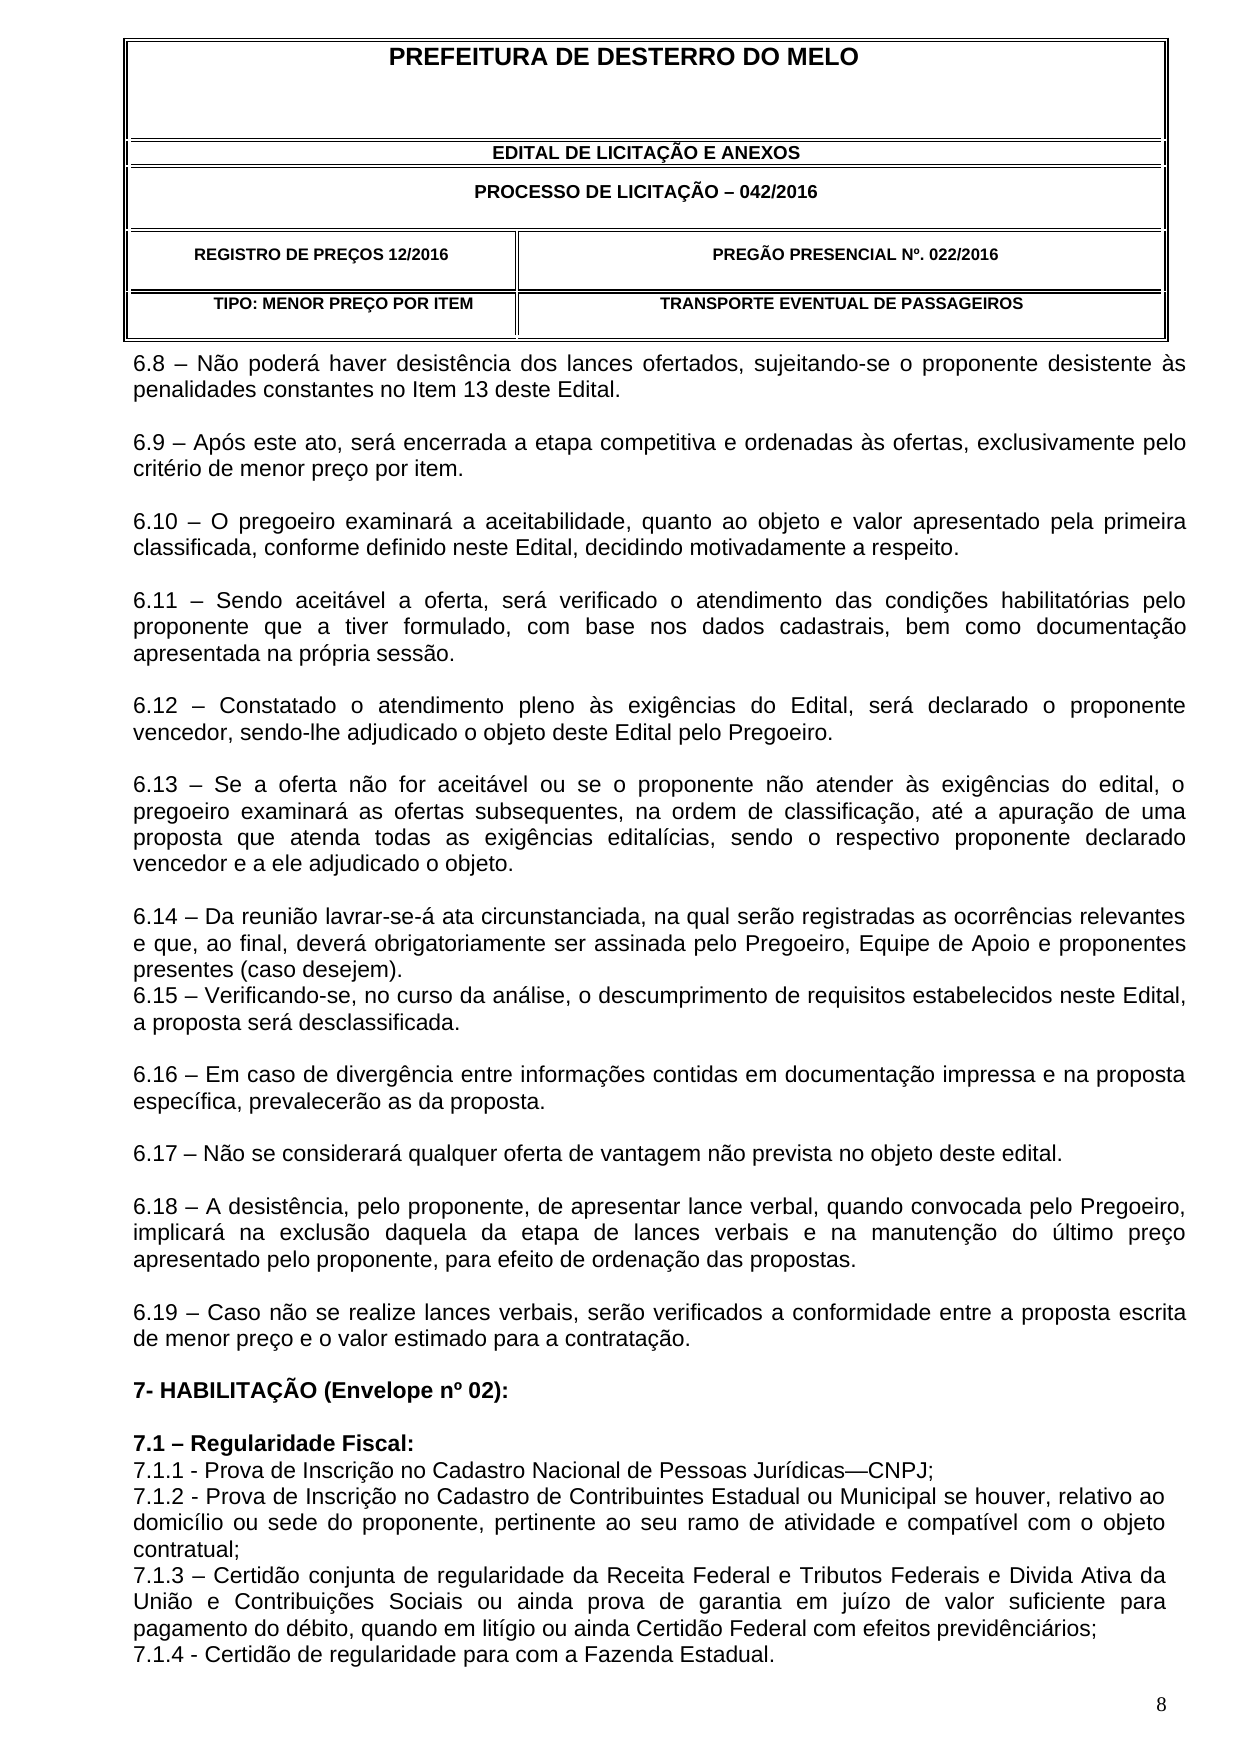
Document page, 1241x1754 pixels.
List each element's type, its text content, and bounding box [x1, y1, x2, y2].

text 6.12 – Constatado o atendimento pleno às exigências do Edital, será declarado o proponente vencedor, sendo-lhe adjudicado o objeto deste Edital pelo Pregoeiro. [133, 692, 1187, 745]
text 7.1.3 – Certidão conjunta de regularidade da Receita Federal e Tributos Federais e Divida Ativa da União e Contribuições Sociais ou ainda prova de garantia em juízo de valor suficiente para pagamento do débito, quando em litígio ou ainda Certidão Federal com efeitos previdênciários; [133, 1562, 1167, 1641]
text 7.1.4 - Certidão de regularidade para com a Fazenda Estadual. [133, 1641, 1167, 1667]
text 6.9 – Após este ato, será encerrada a etapa competitiva e ordenadas às ofertas, exclusivamente pelo critério de menor preço por item. [133, 429, 1187, 481]
text 6.14 – Da reunião lavrar-se-á ata circunstanciada, na qual serão registradas as ocorrências relevantes e que, ao final, deverá obrigatoriamente ser assinada pelo Pregoeiro, Equipe de Apoio e proponentes presentes (caso desejem). [133, 903, 1187, 982]
text 6.11 – Sendo aceitável a oferta, será verificado o atendimento das condições habilitatórias pelo proponente que a tiver formulado, com base nos dados cadastrais, bem como documentação apresentada na própria sessão. [133, 587, 1187, 666]
text 6.10 – O pregoeiro examinará a aceitabilidade, quanto ao objeto e valor apresentado pela primeira classificada, conforme definido neste Edital, decidindo motivadamente a respeito. [133, 508, 1187, 561]
text 6.18 – A desistência, pelo proponente, de apresentar lance verbal, quando convocada pelo Pregoeiro, implicará na exclusão daquela da etapa de lances verbais e na manutenção do último preço apresentado pelo proponente, para efeito de ordenação das propostas. [133, 1193, 1187, 1272]
text 7.1.2 - Prova de Inscrição no Cadastro de Contribuintes Estadual ou Municipal se houver, relativo ao domicílio ou sede do proponente, pertinente ao seu ramo de atividade e compatível com o objeto contratual; [133, 1483, 1167, 1562]
text 6.17 – Não se considerará qualquer oferta de vantagem não prevista no objeto deste edital. [133, 1140, 1187, 1167]
text 6.16 – Em caso de divergência entre informações contidas em documentação impressa e na proposta específica, prevalecerão as da proposta. [133, 1061, 1187, 1114]
text 6.19 – Caso não se realize lances verbais, serão verificados a conformidade entre a proposta escrita de menor preço e o valor estimado para a contratação. [133, 1298, 1187, 1351]
text 7.1.1 - Prova de Inscrição no Cadastro Nacional de Pessoas Jurídicas—CNPJ; [133, 1457, 1167, 1483]
text 6.13 – Se a oferta não for aceitável ou se o proponente não atender às exigências do edital, o pregoeiro examinará as ofertas subsequentes, na ordem de classificação, até a apuração de uma proposta que atenda todas as exigências editalícias, sendo o respectivo proponente declarado vencedor e a ele adjudicado o objeto. [133, 771, 1187, 877]
text 6.15 – Verificando-se, no curso da análise, o descumprimento de requisitos estabelecidos neste Edital, a proposta será desclassificada. [133, 982, 1187, 1035]
text 6.8 – Não poderá haver desistência dos lances ofertados, sujeitando-se o proponente desistente às penalidades constantes no Item 13 deste Edital. [133, 350, 1187, 402]
text 7- HABILITAÇÃO (Envelope nº 02): [133, 1377, 1187, 1404]
text 7.1 – Regularidade Fiscal: [133, 1430, 1167, 1457]
